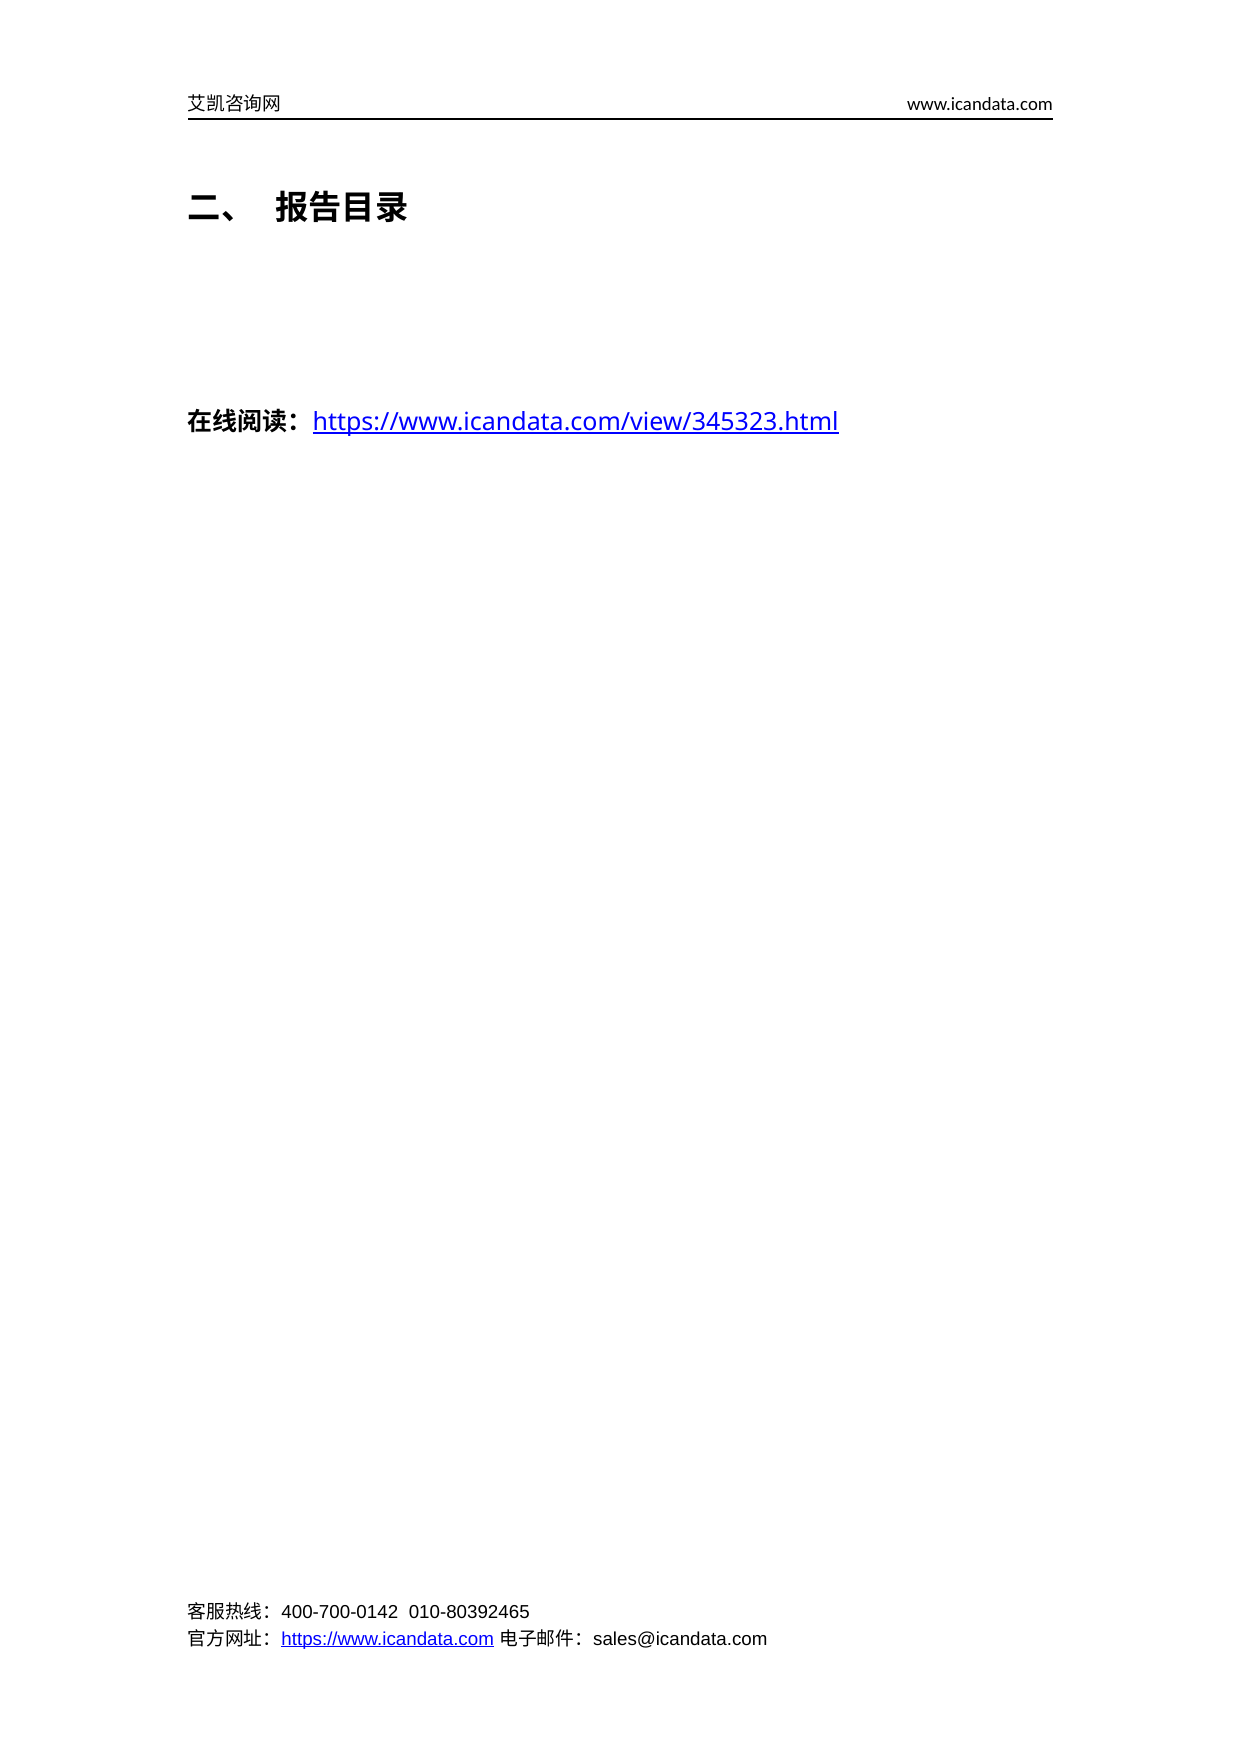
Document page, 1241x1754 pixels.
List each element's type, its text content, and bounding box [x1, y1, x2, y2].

text 在线阅读：https://www.icandata.com/view/345323.html [187, 387, 1053, 452]
subtitle 报告目录 [187, 172, 1053, 237]
